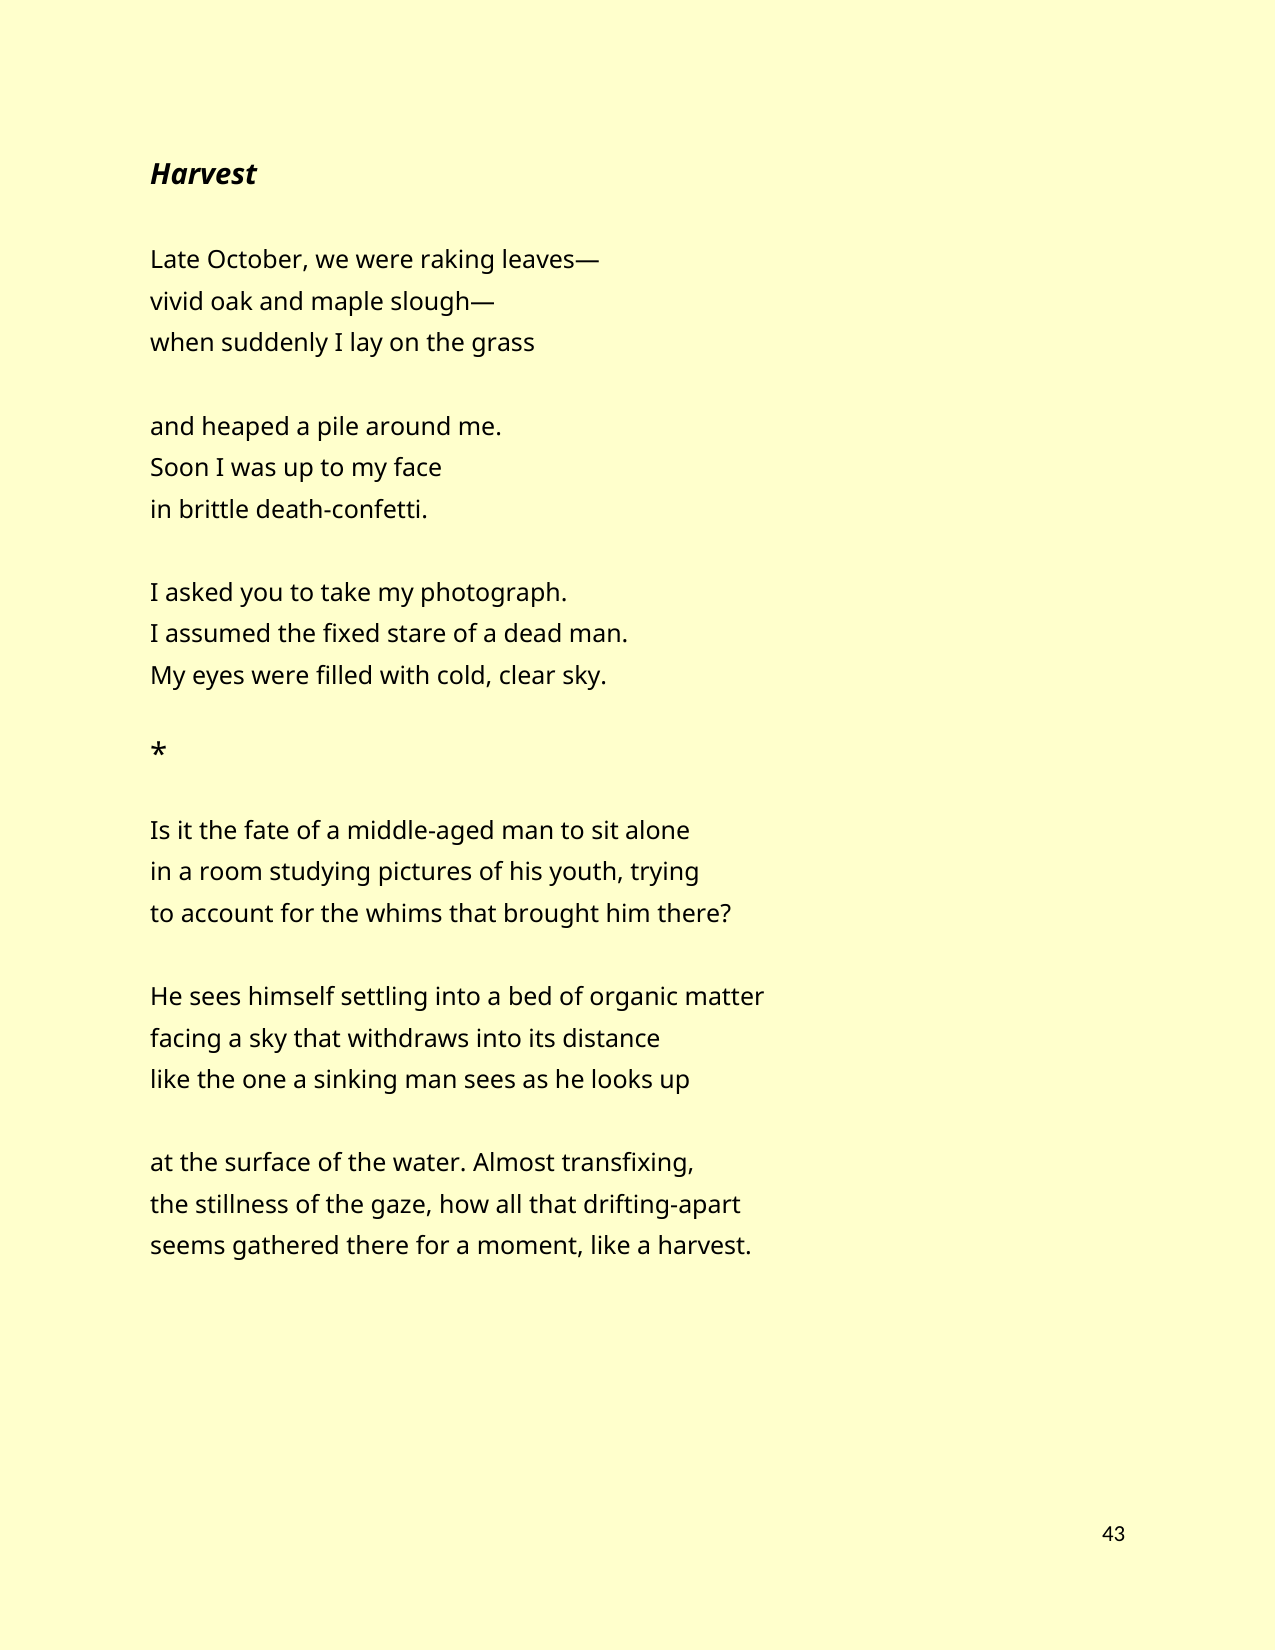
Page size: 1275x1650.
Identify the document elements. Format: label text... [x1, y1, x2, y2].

text at the surface of the water. Almost transfixing, [150, 1145, 1125, 1179]
text and heaped a pile around me. [150, 408, 1125, 442]
text seems gathered there for a moment, like a harvest. [150, 1228, 1125, 1262]
text in brittle death-confetti. [150, 491, 1125, 525]
text He sees himself settling into a bed of organic matter [150, 979, 1125, 1013]
text I asked you to take my photograph. [150, 574, 1125, 608]
text to account for the whims that brought him there? [150, 896, 1125, 929]
text Harvest [150, 153, 1125, 193]
text the stillness of the gaze, how all that drifting-apart [150, 1186, 1125, 1221]
text * [150, 732, 1125, 775]
text vivid oak and maple slough— [150, 283, 1125, 317]
text Is it the fate of a middle-aged man to sit alone [150, 812, 1125, 846]
text like the one a sinking man sees as he looks up [150, 1062, 1125, 1096]
text My eyes were filled with cold, clear sky. [150, 657, 1125, 692]
text in a room studying pictures of his youth, trying [150, 854, 1125, 888]
text Soon I was up to my face [150, 450, 1125, 484]
text when suddenly I lay on the grass [150, 325, 1125, 359]
text facing a sky that withdraws into its distance [150, 1020, 1125, 1054]
text Late October, we were raking leaves— [150, 242, 1125, 276]
text I assumed the fixed stare of a dead man. [150, 616, 1125, 650]
